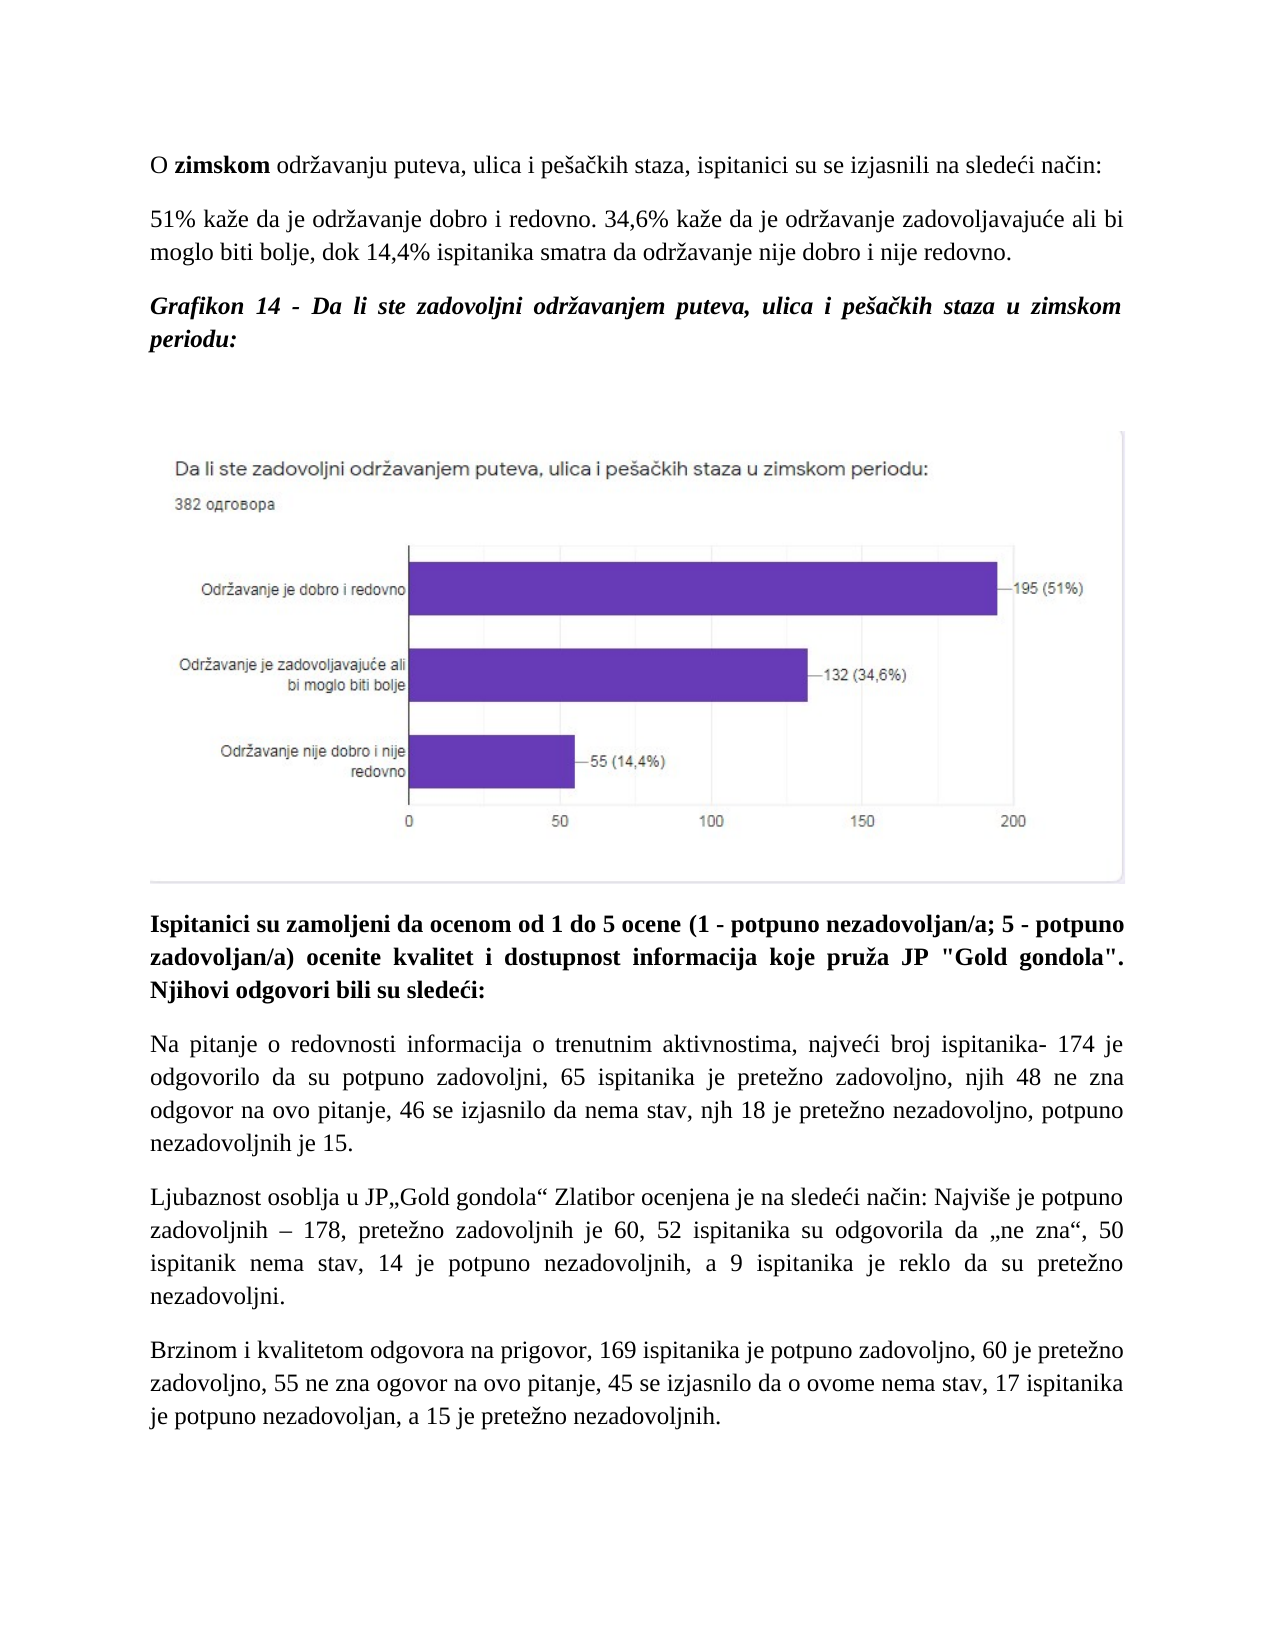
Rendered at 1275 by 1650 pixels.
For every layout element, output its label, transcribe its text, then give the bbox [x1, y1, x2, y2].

text Ispitanici su zamoljeni da ocenom od 1 do 5 ocene (1 - potpuno nezadovoljan/a; 5 - potpuno zadovoljan/a) ocenite kvalitet i dostupnost informacija koje pruža JP "Gold gondola". Njihovi odgovori bili su sledeći: [150, 909, 1125, 1004]
text O zimskom održavanju puteva, ulica i pešačkih staza, ispitanici su se izjasnili na sledeći način: [150, 150, 1125, 179]
text Ljubaznost osoblja u JP„Gold gondola“ Zlatibor ocenjena je na sledeći način: Najviše je potpuno zadovoljnih – 178, pretežno zadovoljnih je 60, 52 ispitanika su odgovorila da „ne zna“, 50 ispitanik nema stav, 14 je potpuno nezadovoljnih, a 9 ispitanika je reklo da su pretežno nezadovoljni. [150, 1182, 1125, 1309]
text Grafikon 14 - Da li ste zadovoljni održavanjem puteva, ulica i pešačkih staza u zimskom periodu: [150, 291, 1125, 352]
picture [150, 431, 1125, 884]
text Brzinom i kvalitetom odgovora na prigovor, 169 ispitanika je potpuno zadovoljno, 60 je pretežno zadovoljno, 55 ne zna ogovor na ovo pitanje, 45 se izjasnilo da o ovome nema stav, 17 ispitanika je potpuno nezadovoljan, a 15 je pretežno nezadovoljnih. [150, 1335, 1125, 1429]
text Na pitanje o redovnosti informacija o trenutnim aktivnostima, najveći broj ispitanika- 174 je odgovorilo da su potpuno zadovoljni, 65 ispitanika je pretežno zadovoljno, njih 48 ne zna odgovor na ovo pitanje, 46 se izjasnilo da nema stav, njh 18 je pretežno nezadovoljno, potpuno nezadovoljnih je 15. [150, 1029, 1125, 1157]
text 51% kaže da je održavanje dobro i redovno. 34,6% kaže da je održavanje zadovoljavajuće ali bi moglo biti bolje, dok 14,4% ispitanika smatra da održavanje nije dobro i nije redovno. [150, 204, 1125, 266]
